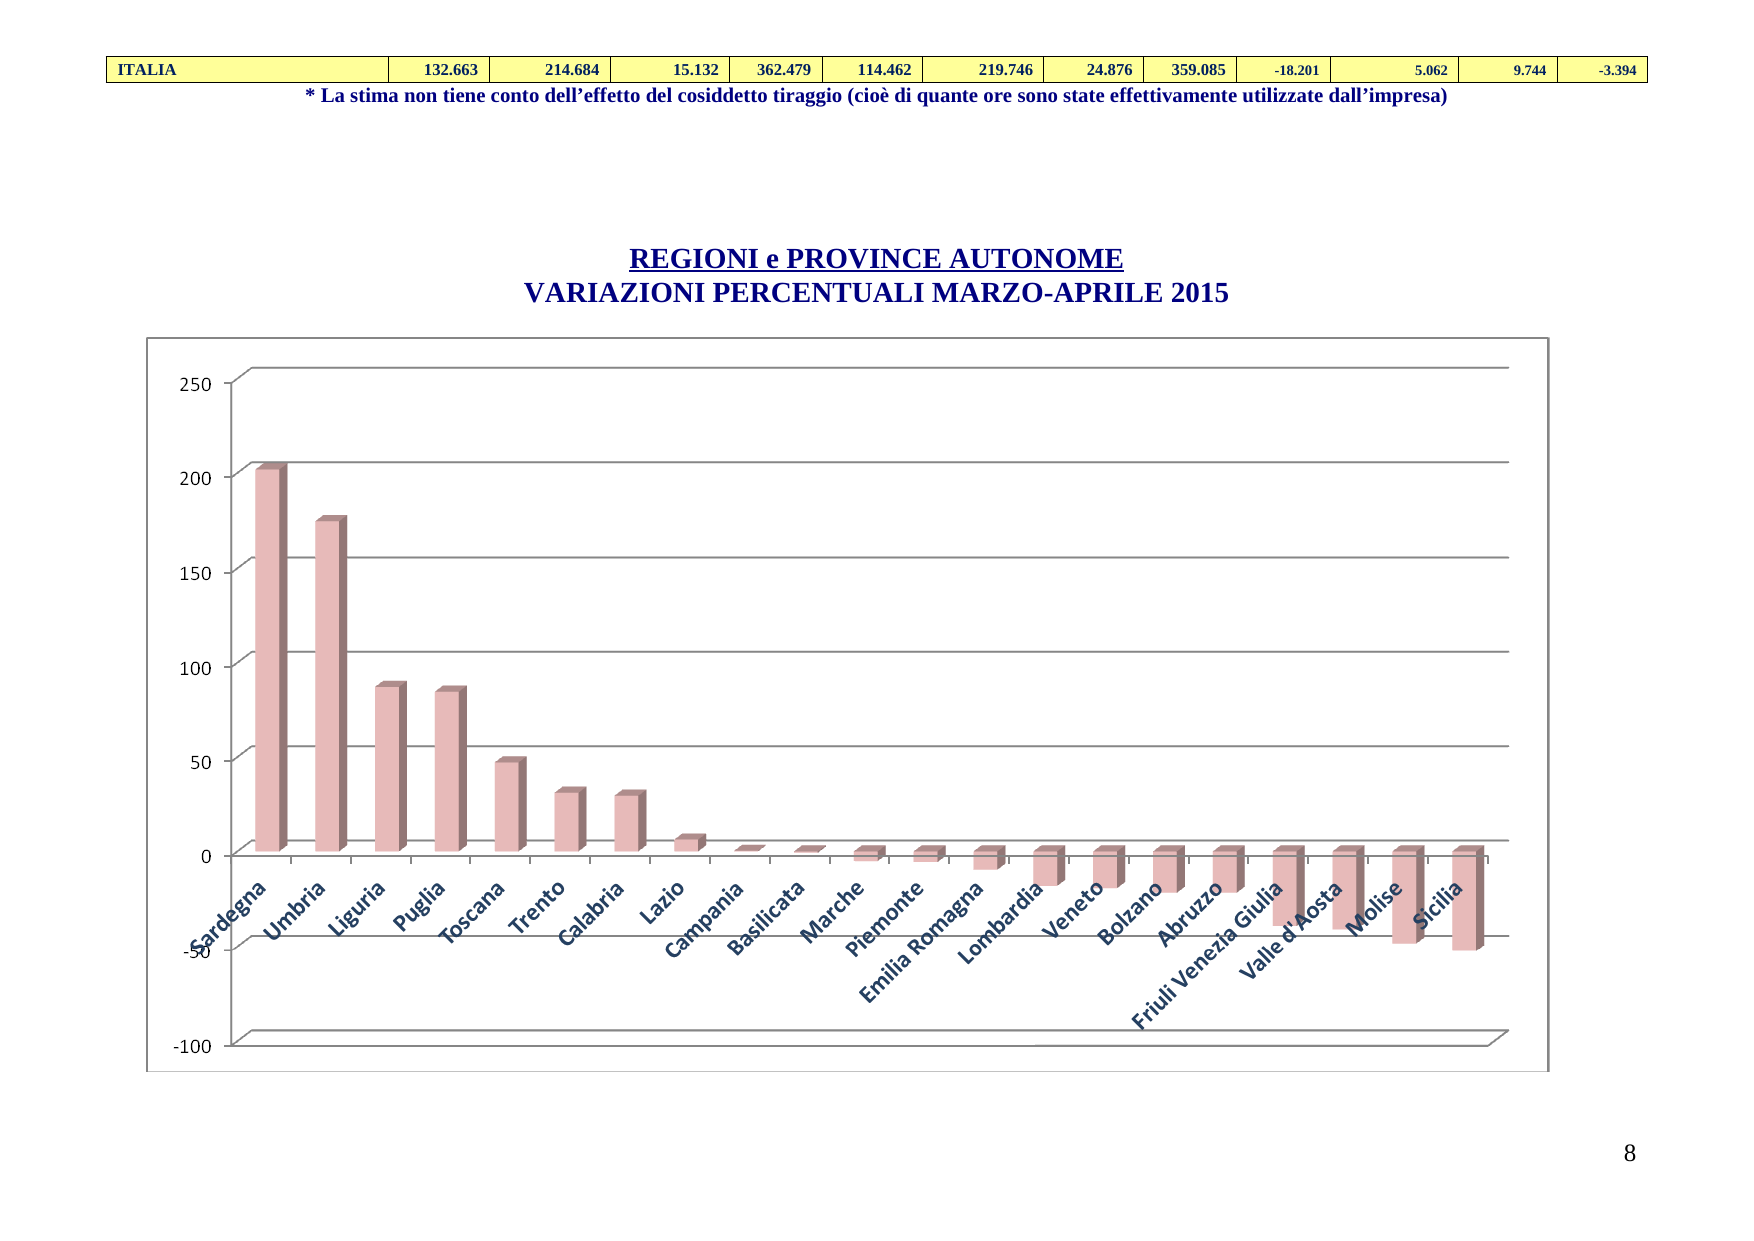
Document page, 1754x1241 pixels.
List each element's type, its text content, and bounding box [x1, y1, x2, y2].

table_cell 214.684 [490, 57, 610, 82]
table_cell -18.201 [1237, 57, 1330, 82]
table_cell 5.062 [1331, 57, 1458, 82]
table_cell 359.085 [1144, 57, 1236, 82]
table_cell 132.663 [389, 57, 489, 82]
table_cell 362.479 [730, 57, 822, 82]
text * La stima non tiene conto dell’effetto del cosiddetto tiraggio (cioè di quante ore sono state effettivamente utilizzate dall’impresa) [117, 83, 1636, 107]
text VARIAZIONI PERCENTUALI MARZO-APRILE 2015 [117, 275, 1636, 308]
table_cell 24.876 [1044, 57, 1143, 82]
table_cell -3.394 [1558, 57, 1647, 82]
table_cell 219.746 [923, 57, 1043, 82]
table_cell ITALIA [107, 57, 388, 82]
picture [145, 337, 1550, 1072]
table_cell 15.132 [611, 57, 729, 82]
table_cell 114.462 [823, 57, 922, 82]
text REGIONI e PROVINCE AUTONOME [117, 241, 1636, 275]
table_cell 9.744 [1459, 57, 1557, 82]
